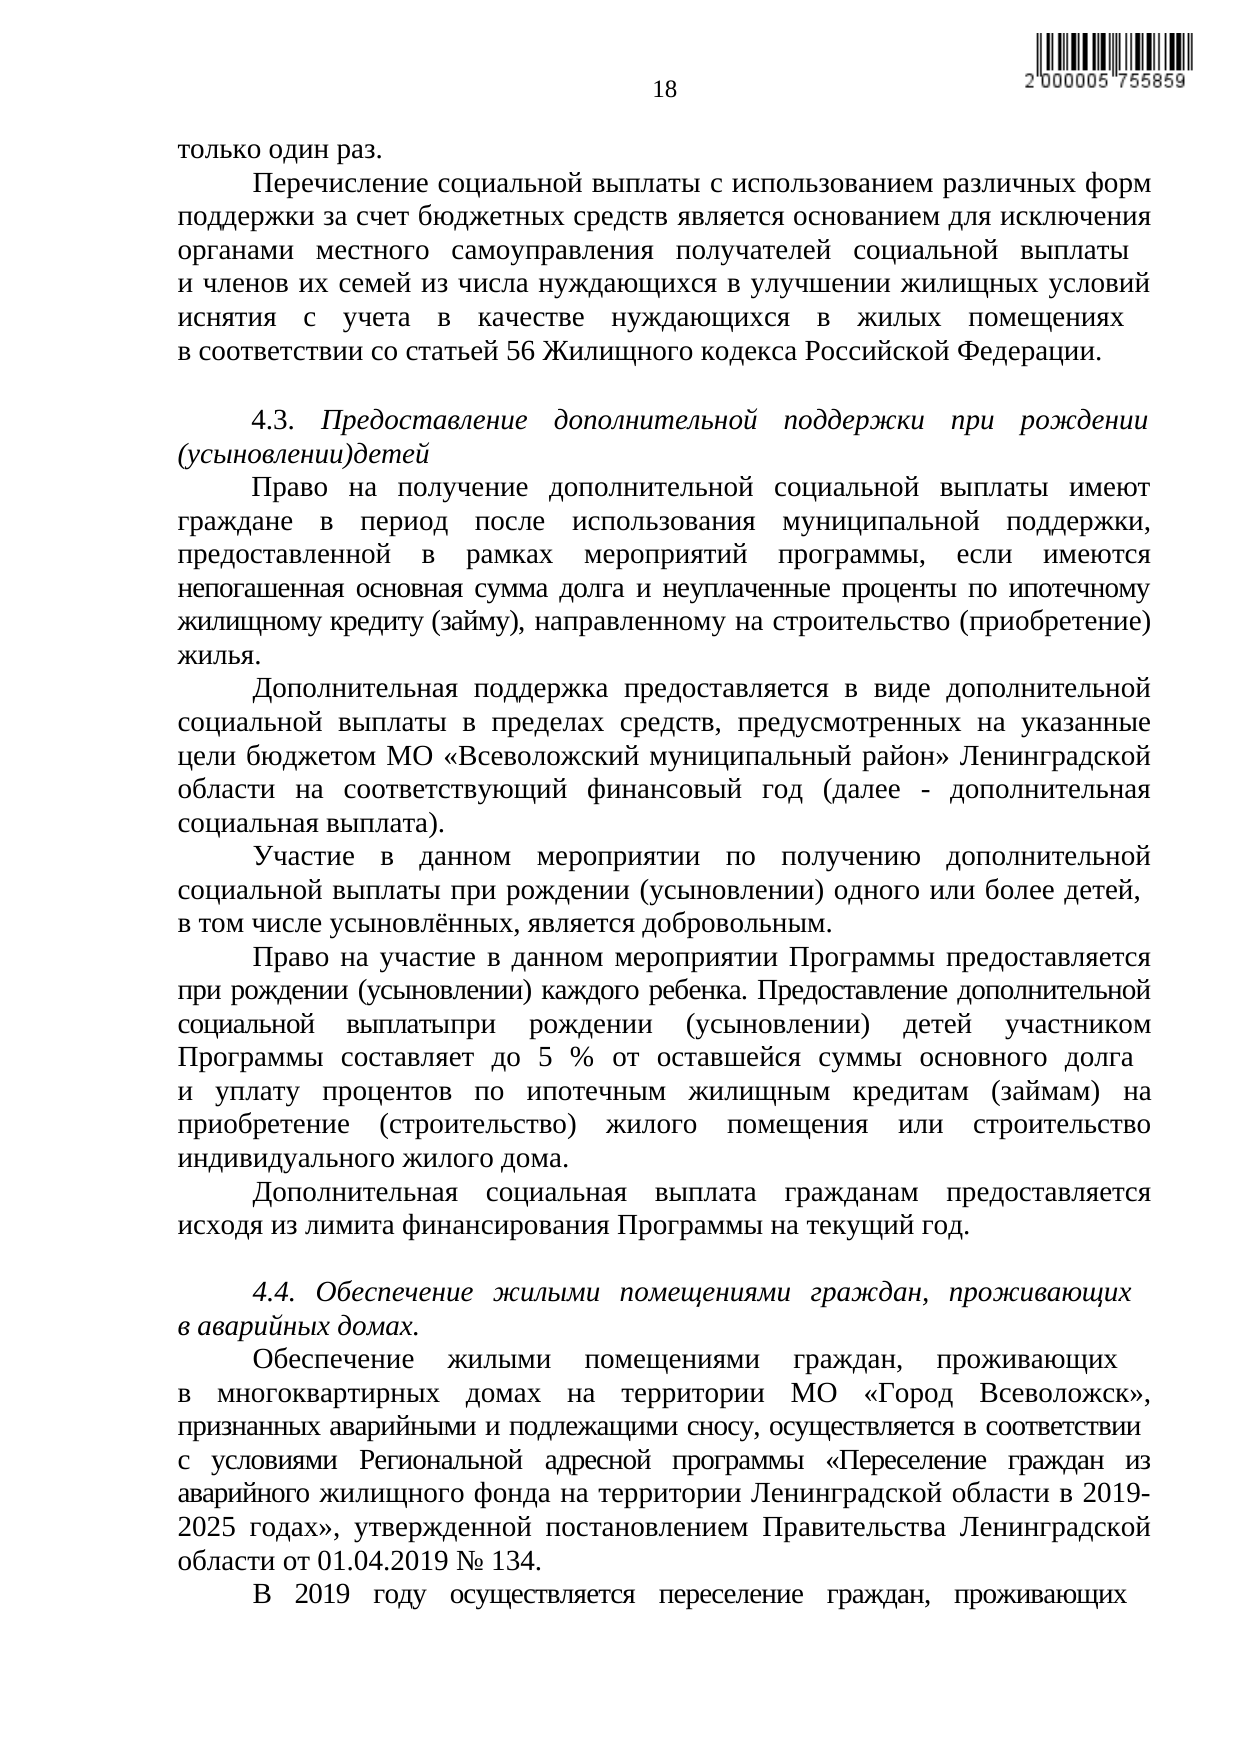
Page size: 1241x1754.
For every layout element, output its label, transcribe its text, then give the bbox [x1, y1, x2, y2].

text 4.3. Предоставление дополнительной поддержки при рождении (усыновлении)детей [177, 402, 1152, 469]
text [177, 1576, 1152, 1610]
picture [1024, 33, 1211, 91]
text Право на получение дополнительной социальной выплаты имеют граждане в период после использования муниципальной поддержки, предоставленной в рамках мероприятий программы, если имеются непогашенная основная сумма долга и неуплаченные проценты по ипотечному жилищному кредиту (займу), направленному на строительство (приобретение) жилья. [177, 469, 1152, 671]
text Перечисление социальной выплаты с использованием различных форм поддержки за счет бюджетных средств является основанием для исключения органами местного самоуправления получателей социальной выплаты и членов их семей из числа нуждающихся в улучшении жилищных условий иснятия с учета в качестве нуждающихся в жилых помещениях в соответствии со статьей 56 Жилищного кодекса Российской Федерации. [177, 165, 1152, 366]
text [177, 131, 1152, 165]
text Дополнительная социальная выплата гражданам предоставляется исходя из лимита финансирования Программы на текущий год. [177, 1174, 1152, 1241]
text Обеспечение жилыми помещениями граждан, проживающих в многоквартирных домах на территории МО «Город Всеволожск», признанных аварийными и подлежащими сносу, осуществляется в соответствии с условиями Региональной адресной программы «Переселение граждан из аварийного жилищного фонда на территории Ленинградской области в 2019-2025 годах», утвержденной постановлением Правительства Ленинградской области от 01.04.2019 № 134. [177, 1341, 1152, 1576]
text Право на участие в данном мероприятии Программы предоставляется при рождении (усыновлении) каждого ребенка. Предоставление дополнительной социальной выплатыпри рождении (усыновлении) детей участником Программы составляет до 5 % от оставшейся суммы основного долга и уплату процентов по ипотечным жилищным кредитам (займам) на приобретение (строительство) жилого помещения или строительство индивидуального жилого дома. [177, 939, 1152, 1174]
text Участие в данном мероприятии по получению дополнительной социальной выплаты при рождении (усыновлении) одного или более детей, в том числе усыновлённых, является добровольным. [177, 838, 1152, 939]
text Дополнительная поддержка предоставляется в виде дополнительной социальной выплаты в пределах средств, предусмотренных на указанные цели бюджетом МО «Всеволожский муниципальный район» Ленинградской области на соответствующий финансовый год (далее - дополнительная социальная выплата). [177, 671, 1152, 838]
text 4.4. Обеспечение жилыми помещениями граждан, проживающих в аварийных домах. [177, 1274, 1152, 1341]
